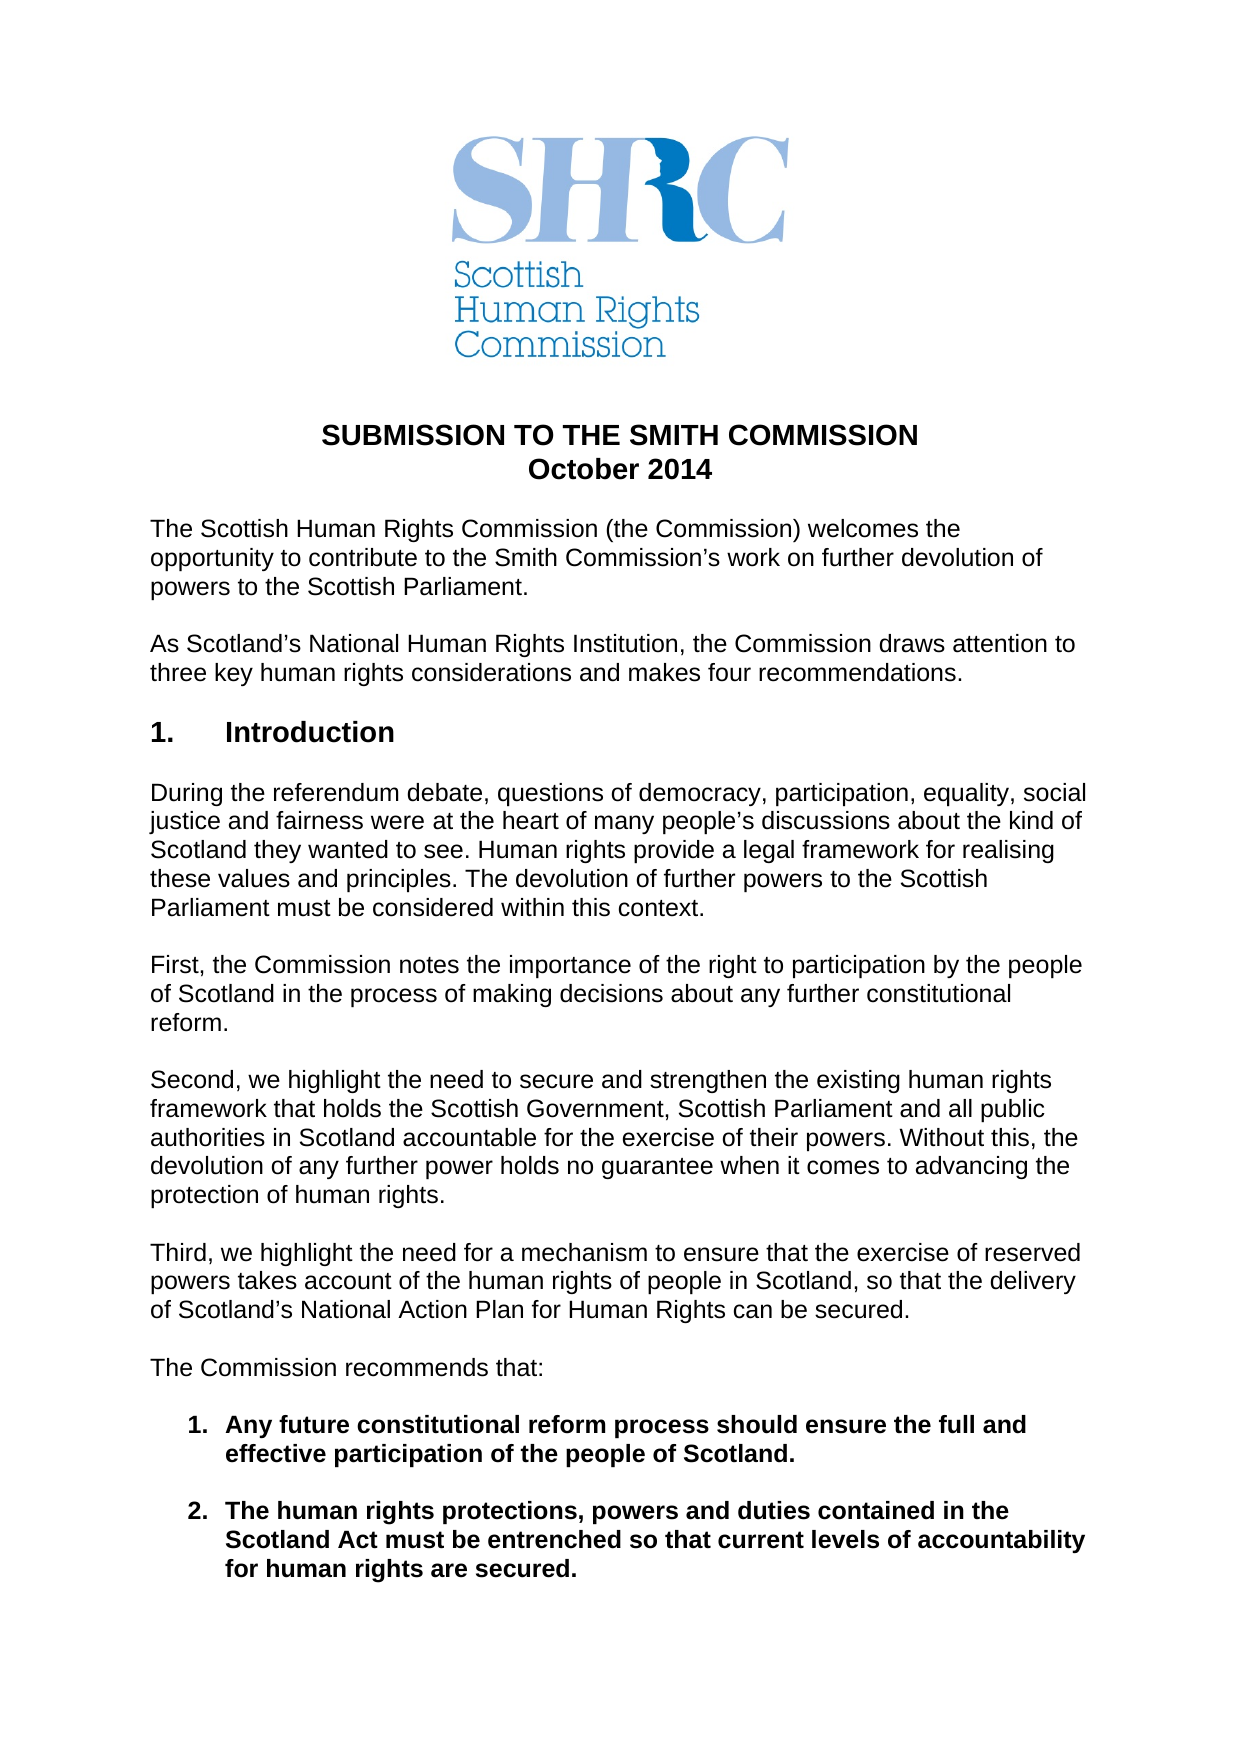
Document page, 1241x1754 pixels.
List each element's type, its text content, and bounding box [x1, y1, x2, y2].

text As Scotland’s National Human Rights Institution, the Commission draws attention to three key human rights considerations and makes four recommendations. [150, 629, 1090, 687]
text First, the Commission notes the importance of the right to participation by the people of Scotland in the process of making decisions about any further constitutional reform. [150, 950, 1090, 1036]
text The Commission recommends that: [150, 1353, 1090, 1381]
text 1. Introduction [150, 715, 1090, 749]
text Second, we highlight the need to secure and strengthen the existing human rights framework that holds the Scottish Government, Scottish Parliament and all public authorities in Scotland accountable for the exercise of their powers. Without this, the devolution of any further power holds no guarantee when it comes to advancing the protection of human rights. [150, 1065, 1090, 1209]
text The Scottish Human Rights Commission (the Commission) welcomes the opportunity to contribute to the Smith Commission’s work on further devolution of powers to the Scottish Parliament. [150, 514, 1090, 600]
list Any future constitutional reform process should ensure the full and effective participation of the people of Scotland. [187, 1410, 1090, 1468]
list The human rights protections, powers and duties contained in the Scotland Act must be entrenched so that current levels of accountability for human rights are secured. [187, 1496, 1090, 1583]
text October 2014 [150, 452, 1090, 485]
text During the referendum debate, questions of democracy, participation, equality, social justice and fairness were at the heart of many people’s discussions about the kind of Scotland they wanted to see. Human rights provide a legal framework for realising these values and principles. The devolution of further powers to the Scottish Parliament must be considered within this context. [150, 778, 1090, 921]
text Submission to the Smith Commission [150, 418, 1090, 452]
text Third, we highlight the need for a mechanism to ensure that the exercise of reserved powers takes account of the human rights of people in Scotland, so that the delivery of Scotland’s National Action Plan for Human Rights can be secured. [150, 1238, 1090, 1324]
picture [401, 103, 839, 390]
